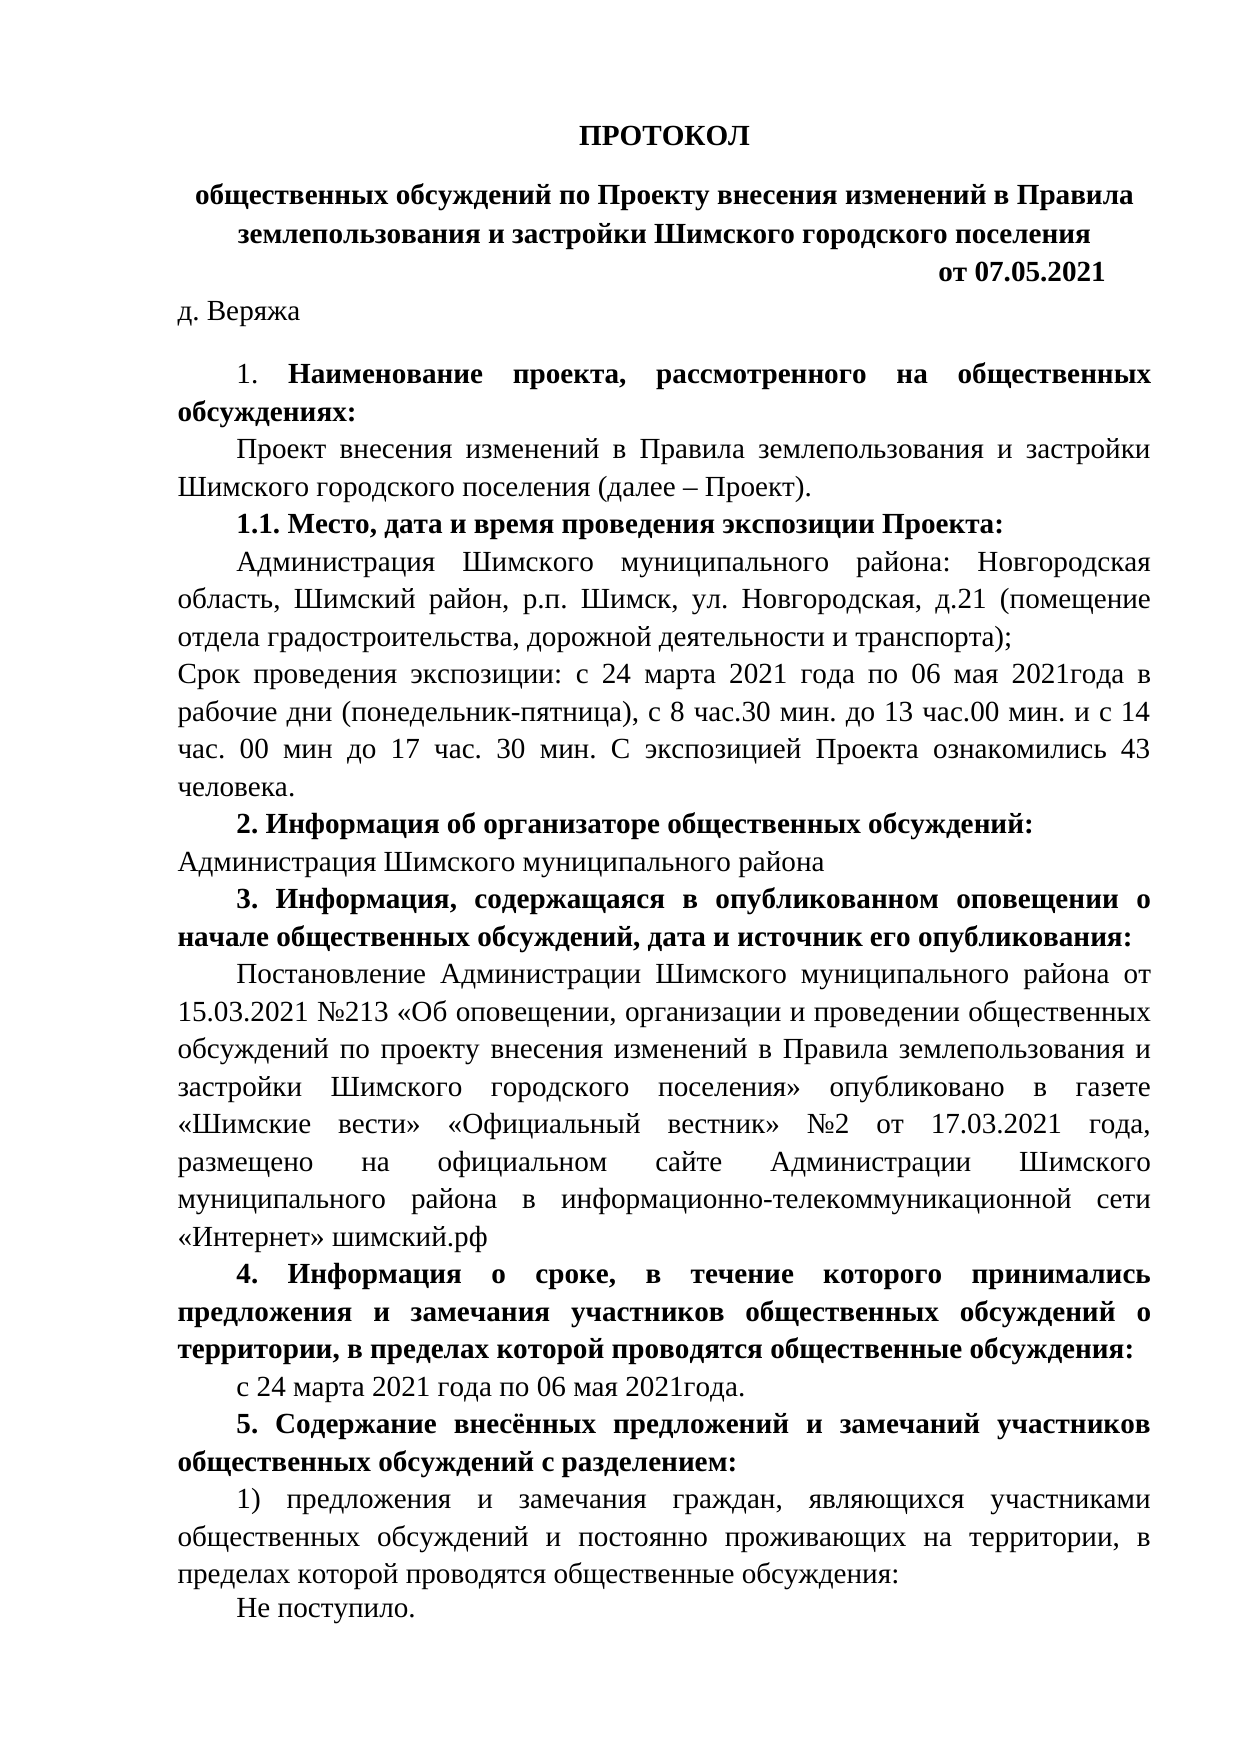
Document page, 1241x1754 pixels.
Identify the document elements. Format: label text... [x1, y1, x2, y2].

text Проект внесения изменений в Правила землепользования и застройки Шимского городского поселения (далее – Проект). [177, 427, 1152, 502]
text ПРОТОКОЛ [177, 118, 1152, 152]
text 1.1. Место, дата и время проведения экспозиции Проекта: [177, 502, 1152, 540]
text 5. Содержание внесённых предложений и замечаний участников общественных обсуждений с разделением: [177, 1402, 1152, 1477]
text 3. Информация, содержащаяся в опубликованном оповещении о начале общественных обсуждений, дата и источник его опубликования: [177, 877, 1152, 952]
text Администрация Шимского муниципального района: Новгородская область, Шимский район, р.п. Шимск, ул. Новгородская, д.21 (помещение отдела градостроительства, дорожной деятельности и транспорта); [177, 540, 1152, 652]
text Не поступило. [177, 1590, 1152, 1623]
text Постановление Администрации Шимского муниципального района от 15.03.2021 №213 «Об оповещении, организации и проведении общественных обсуждений по проекту внесения изменений в Правила землепользования и застройки Шимского городского поселения» опубликовано в газете «Шимские вести» «Официальный вестник» №2 от 17.03.2021 года, размещено на официальном сайте Администрации Шимского муниципального района в информационно-телекоммуникационной сети «Интернет» шимский.рф [177, 952, 1152, 1252]
text с 24 марта 2021 года по 06 мая 2021года. [177, 1365, 1152, 1402]
text 4. Информация о сроке, в течение которого принимались предложения и замечания участников общественных обсуждений о территории, в пределах которой проводятся общественные обсуждения: [177, 1252, 1152, 1365]
text общественных обсуждений по Проекту внесения изменений в Правила землепользования и застройки Шимского городского поселения [177, 177, 1152, 249]
text Срок проведения экспозиции: с 24 марта 2021 года по 06 мая 2021года в рабочие дни (понедельник-пятница), с 8 час.30 мин. до 13 час.00 мин. и с 14 час. 00 мин до 17 час. 30 мин. С экспозицией Проекта ознакомились 43 человека. [177, 652, 1152, 802]
text 1. Наименование проекта, рассмотренного на общественных обсуждениях: [177, 352, 1152, 427]
text от 07.05.2021 [177, 254, 1152, 288]
text 1) предложения и замечания граждан, являющихся участниками общественных обсуждений и постоянно проживающих на территории, в пределах которой проводятся общественные обсуждения: [177, 1477, 1152, 1590]
text 2. Информация об организаторе общественных обсуждений: [177, 802, 1152, 840]
text д. Веряжа [177, 293, 1152, 327]
text Администрация Шимского муниципального района [177, 840, 1152, 877]
